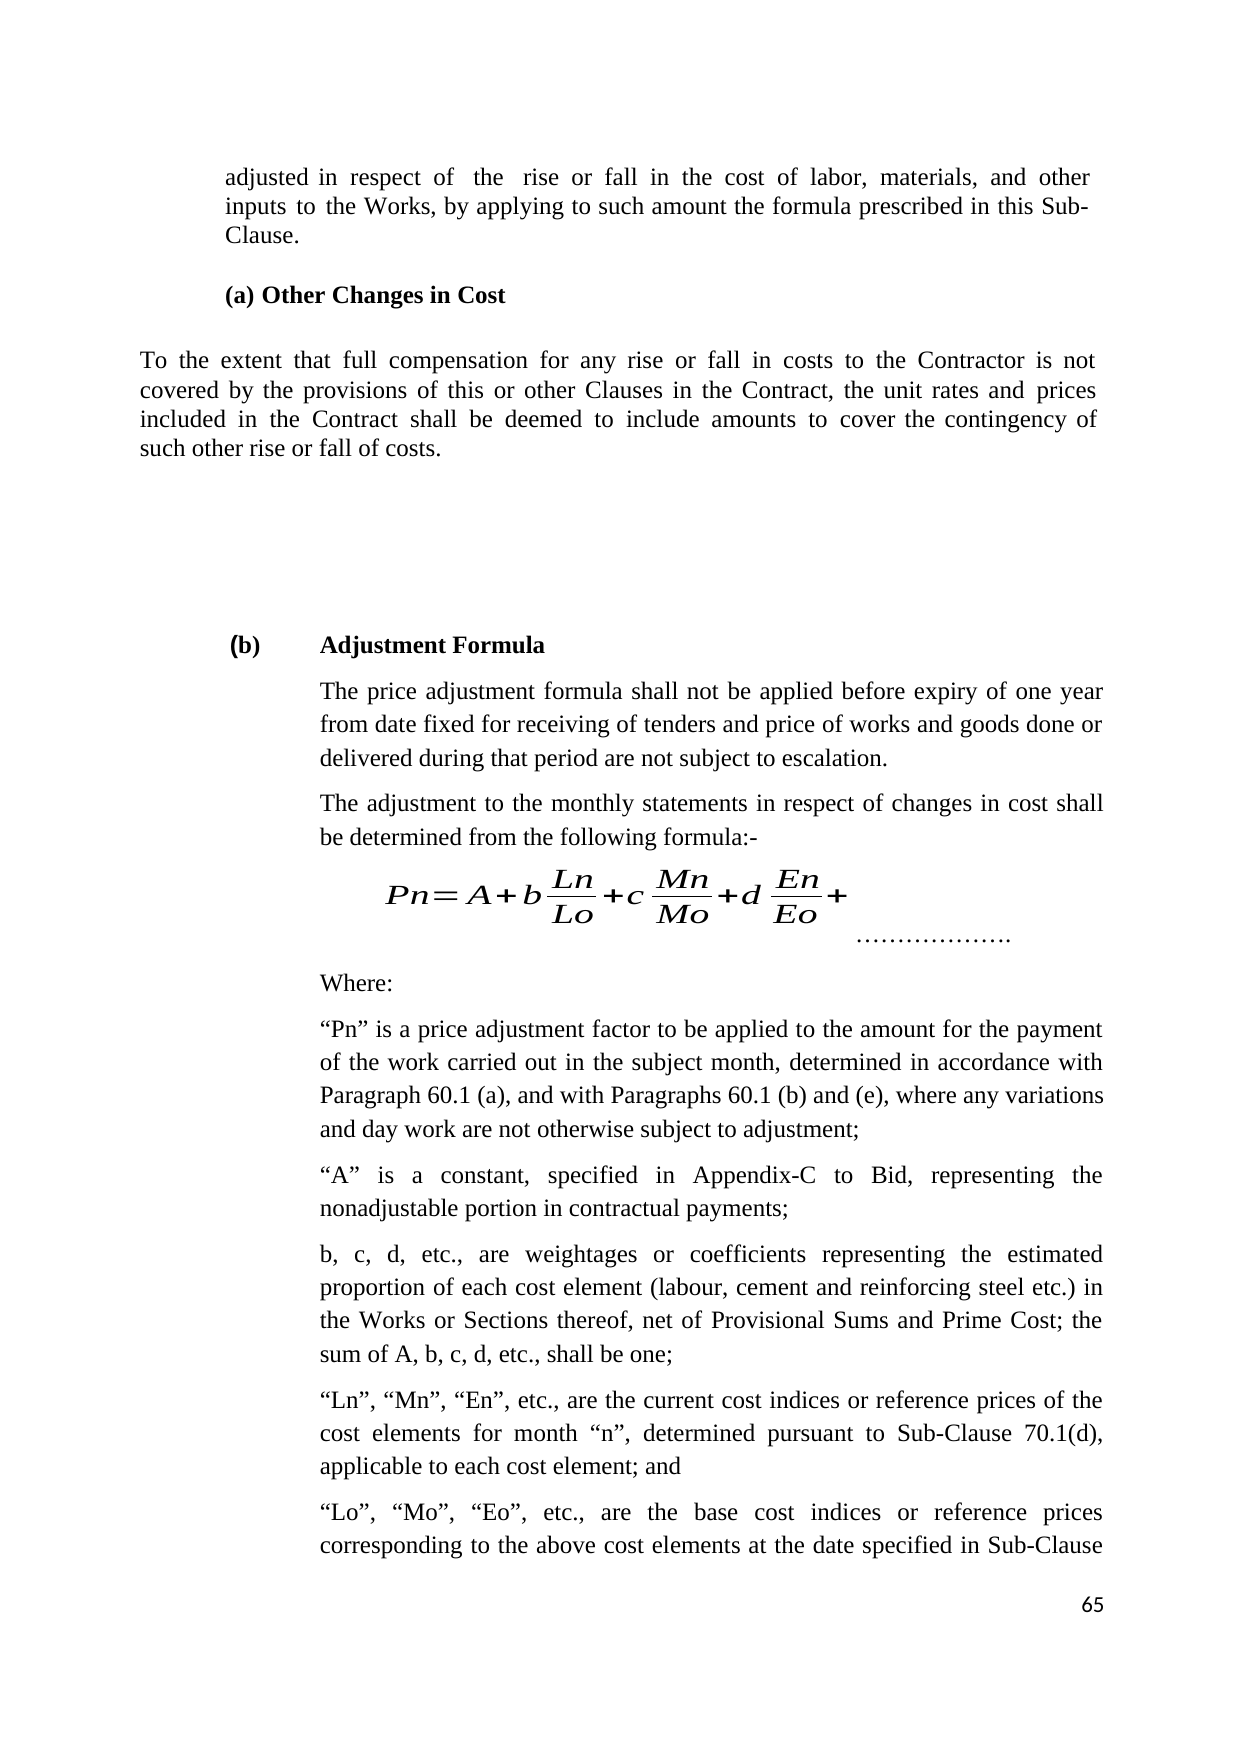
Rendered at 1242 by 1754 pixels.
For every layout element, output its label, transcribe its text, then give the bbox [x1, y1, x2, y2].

text To the extent that full compensation for any rise or fall in costs to the Contractor is not covered by the provisions of this or other Clauses in the Contract, the unit rates and prices included in the Contract shall be deemed to include amounts to cover the contingency of such other rise or fall of costs. [139, 345, 1097, 462]
text “Pn” is a price adjustment factor to be applied to the amount for the payment of the work carried out in the subject month, determined in accordance with Paragraph 60.1 (a), and with Paragraphs 60.1 (b) and (e), where any variations and day work are not otherwise subject to adjustment; [229, 1011, 1104, 1144]
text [225, 162, 1090, 249]
text b, c, d, etc., are weightages or coefficients representing the estimated proportion of each cost element (labour, cement and reinforcing steel etc.) in the Works or Sections thereof, net of Provisional Sums and Prime Cost; the sum of A, b, c, d, etc., shall be one; [229, 1236, 1104, 1369]
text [229, 1494, 1104, 1561]
text Where: [229, 965, 1104, 998]
text “A” is a constant, specified in Appendix-C to Bid, representing the nonadjustable portion in contractual payments; [229, 1156, 1104, 1223]
text (a) Other Changes in Cost [225, 280, 608, 308]
text (b) Adjustment Formula [229, 627, 1104, 660]
text The adjustment to the monthly statements in respect of changes in cost shall be determined from the following formula:- [229, 785, 1104, 852]
text The price adjustment formula shall not be applied before expiry of one year from date fixed for receiving of tenders and price of works and goods done or delivered during that period are not subject to escalation. [229, 673, 1104, 773]
text “Ln”, “Mn”, “En”, etc., are the current cost indices or reference prices of the cost elements for month “n”, determined pursuant to Sub-Clause 70.1(d), applicable to each cost element; and [229, 1381, 1104, 1481]
text ………………. [289, 864, 1104, 948]
